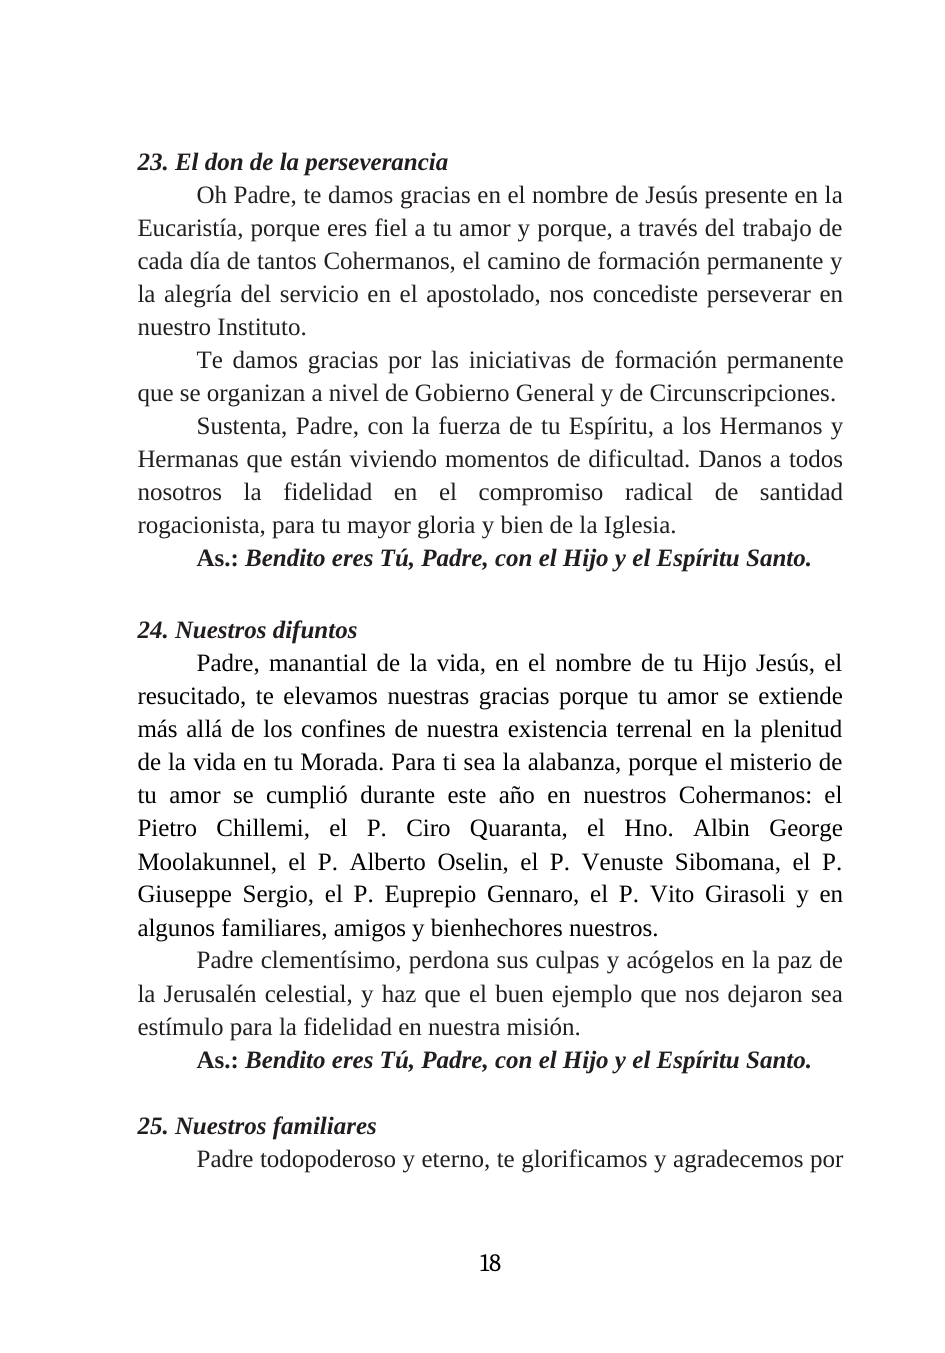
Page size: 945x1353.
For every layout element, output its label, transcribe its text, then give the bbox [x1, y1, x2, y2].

text Oh Padre, te damos gracias en el nombre de Jesús presente en la Eucaristía, porque eres fiel a tu amor y porque, a través del trabajo de cada día de tantos Cohermanos, el camino de formación permanente y la alegría del servicio en el apostolado, nos concediste perseverar en nuestro Instituto. [137, 180, 844, 341]
text Padre clementísimo, perdona sus culpas y acógelos en la paz de la Jerusalén celestial, y haz que el buen ejemplo que nos dejaron sea estímulo para la fidelidad en nuestra misión. [137, 946, 844, 1040]
text Sustenta, Padre, con la fuerza de tu Espíritu, a los Hermanos y Hermanas que están viviendo momentos de dificultad. Danos a todos nosotros la fidelidad en el compromiso radical de santidad rogacionista, para tu mayor gloria y bien de la Iglesia. [137, 411, 844, 539]
text 24. Nuestros difuntos [137, 615, 844, 644]
text 25. Nuestros familiares [137, 1111, 844, 1139]
text Padre, manantial de la vida, en el nombre de tu Hijo Jesús, el resucitado, te elevamos nuestras gracias porque tu amor se extiende más allá de los confines de nuestra existencia terrenal en la plenitud de la vida en tu Morada. Para ti sea la alabanza, porque el misterio de tu amor se cumplió durante este año en nuestros Cohermanos: el Pietro Chillemi, el P. Ciro Quaranta, el Hno. Albin George Moolakunnel, el P. Alberto Oselin, el P. Venuste Sibomana, el P. Giuseppe Sergio, el P. Euprepio Gennaro, el P. Vito Girasoli y en algunos familiares, amigos y bienhechores nuestros. [137, 648, 844, 941]
text 23. El don de la perseverancia [137, 147, 844, 176]
text Te damos gracias por las iniciativas de formación permanente que se organizan a nivel de Gobierno General y de Circunscripciones. [137, 345, 844, 407]
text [137, 1144, 844, 1172]
text As.: Bendito eres Tú, Padre, con el Hijo y el Espíritu Santo. [137, 1045, 844, 1073]
text As.: Bendito eres Tú, Padre, con el Hijo y el Espíritu Santo. [137, 543, 844, 572]
